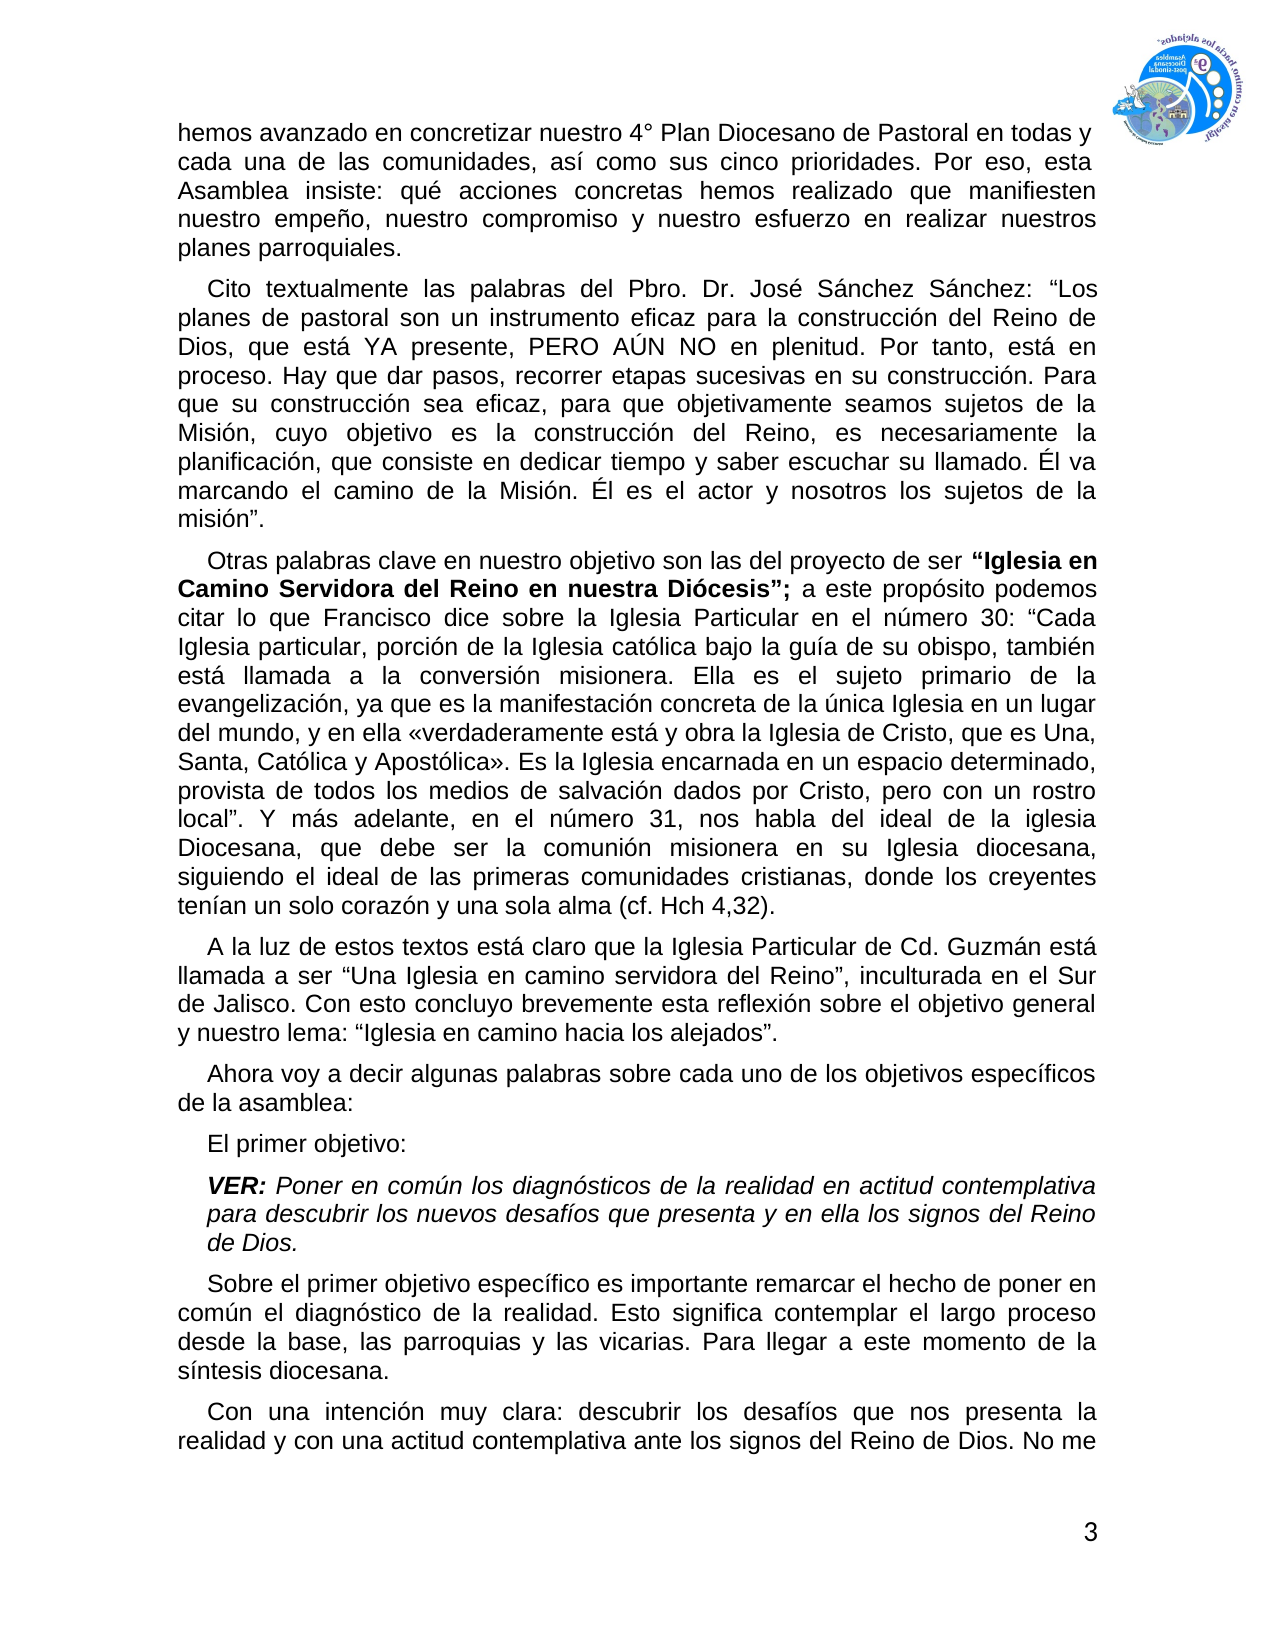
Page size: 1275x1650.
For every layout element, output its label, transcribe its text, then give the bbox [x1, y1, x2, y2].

text Cito textualmente las palabras del Pbro. Dr. José Sánchez Sánchez: “Los planes de pastoral son un instrumento eficaz para la construcción del Reino de Dios, que está YA presente, PERO AÚN NO en plenitud. Por tanto, está en proceso. Hay que dar pasos, recorrer etapas sucesivas en su construcción. Para que su construcción sea eficaz, para que objetivamente seamos sujetos de la Misión, cuyo objetivo es la construcción del Reino, es necesariamente la planificación, que consiste en dedicar tiempo y saber escuchar su llamado. Él va marcando el camino de la Misión. Él es el actor y nosotros los sujetos de la misión”. [177, 274, 1098, 533]
text Otras palabras clave en nuestro objetivo son las del proyecto de ser “Iglesia en Camino Servidora del Reino en nuestra Diócesis”; a este propósito podemos citar lo que Francisco dice sobre la Iglesia Particular en el número 30: “Cada Iglesia particular, porción de la Iglesia católica bajo la guía de su obispo, también está llamada a la conversión misionera. Ella es el sujeto primario de la evangelización, ya que es la manifestación concreta de la única Iglesia en un lugar del mundo, y en ella «verdaderamente está y obra la Iglesia de Cristo, que es Una, Santa, Católica y Apostólica». Es la Iglesia encarnada en un espacio determinado, provista de todos los medios de salvación dados por Cristo, pero con un rostro local”. Y más adelante, en el número 31, nos habla del ideal de la iglesia Diocesana, que debe ser la comunión misionera en su Iglesia diocesana, siguiendo el ideal de las primeras comunidades cristianas, donde los creyentes tenían un solo corazón y una sola alma (cf. Hch 4,32). [177, 546, 1098, 919]
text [177, 1397, 1098, 1454]
text Sobre el primer objetivo específico es importante remarcar el hecho de poner en común el diagnóstico de la realidad. Esto significa contemplar el largo proceso desde la base, las parroquias y las vicarias. Para llegar a este momento de la síntesis diocesana. [177, 1269, 1098, 1384]
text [177, 118, 1098, 262]
picture [1112, 29, 1247, 148]
text VER: Poner en común los diagnósticos de la realidad en actitud contemplativa para descubrir los nuevos desafíos que presenta y en ella los signos del Reino de Dios. [207, 1171, 1098, 1257]
text A la luz de estos textos está claro que la Iglesia Particular de Cd. Guzmán está llamada a ser “Una Iglesia en camino servidora del Reino”, inculturada en el Sur de Jalisco. Con esto concluyo brevemente esta reflexión sobre el objetivo general y nuestro lema: “Iglesia en camino hacia los alejados”. [177, 932, 1098, 1047]
text Ahora voy a decir algunas palabras sobre cada uno de los objetivos específicos de la asamblea: [177, 1059, 1098, 1117]
text El primer objetivo: [177, 1129, 1098, 1158]
